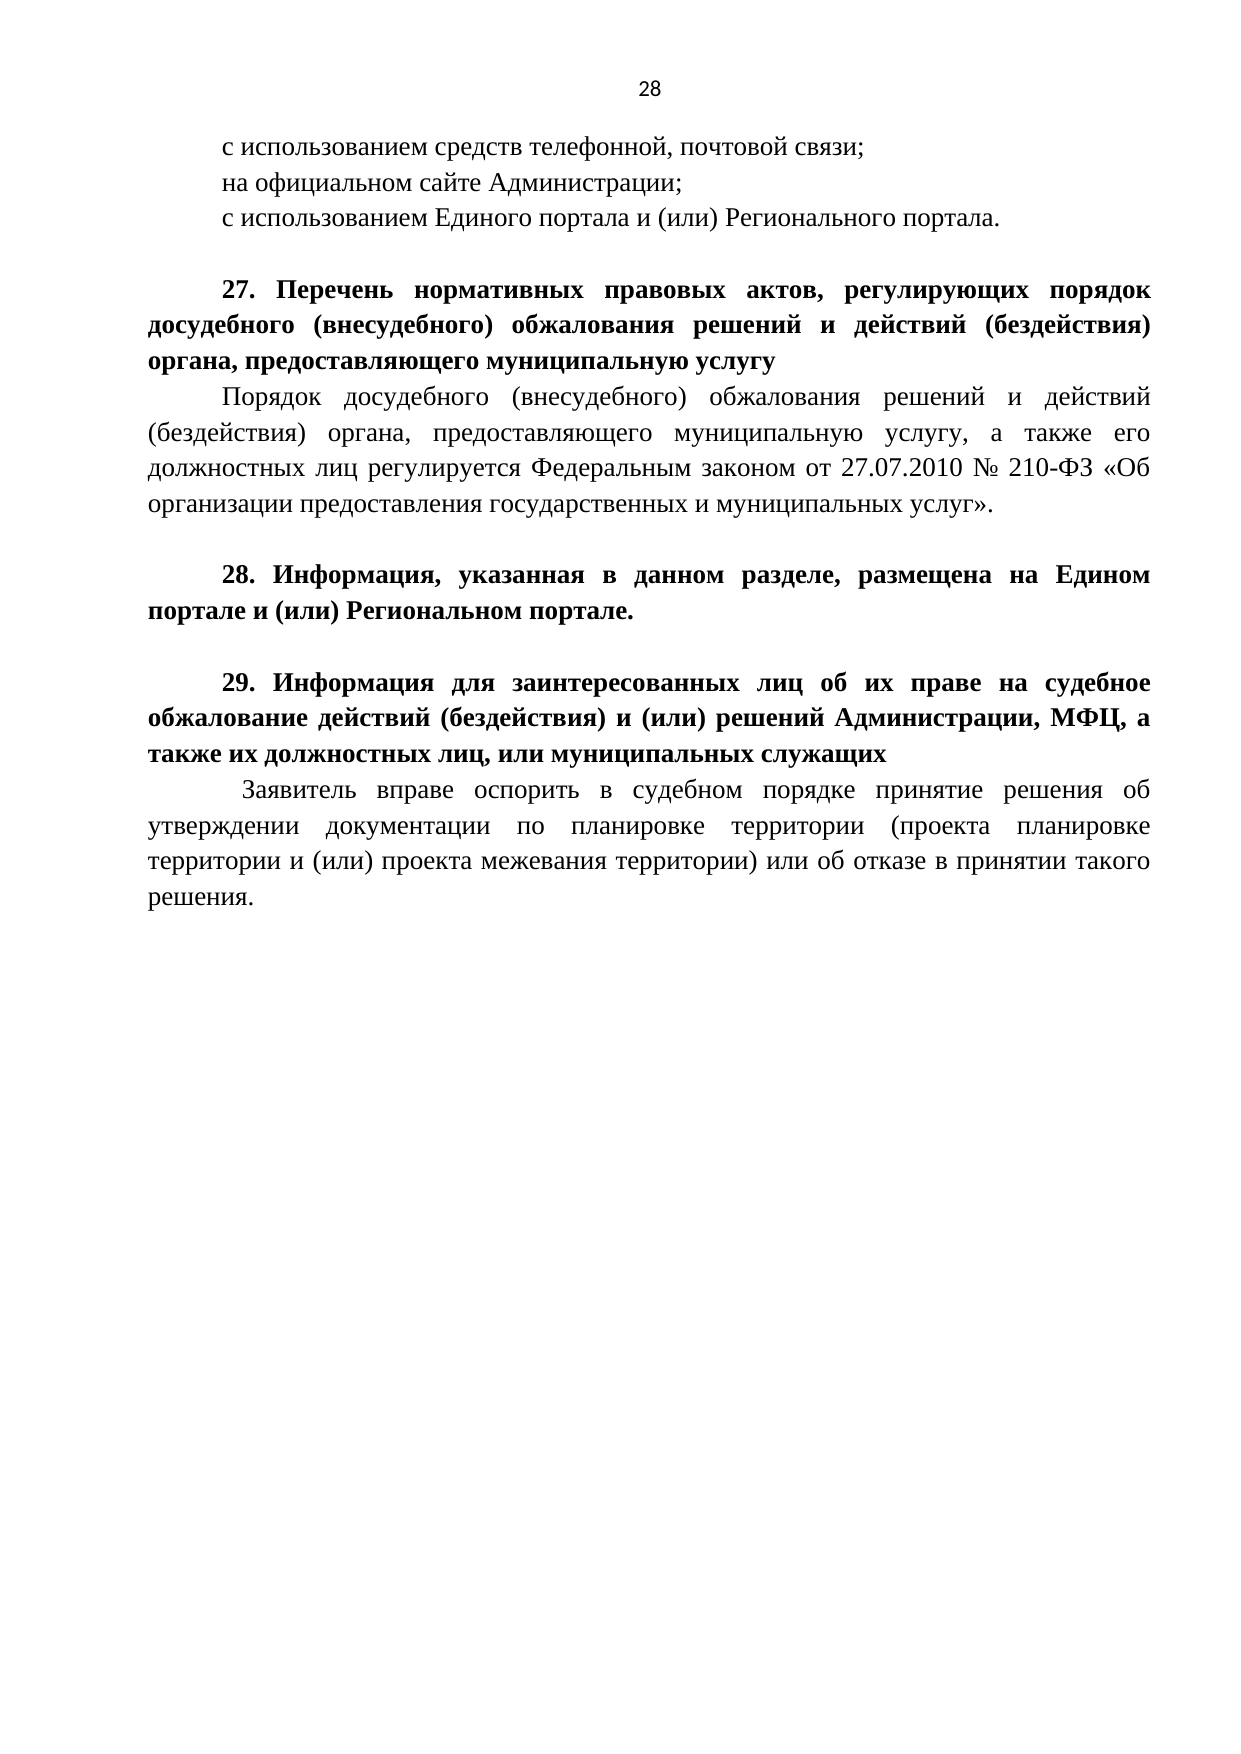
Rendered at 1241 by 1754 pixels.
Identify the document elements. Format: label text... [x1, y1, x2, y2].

text 29. Информация для заинтересованных лиц об их праве на судебное обжалование действий (бездействия) и (или) решений Администрации, МФЦ, а также их должностных лиц, или муниципальных служащих [148, 666, 1152, 768]
text Порядок досудебного (внесудебного) обжалования решений и действий (бездействия) органа, предоставляющего муниципальную услугу, а также его должностных лиц регулируется Федеральным законом от 27.07.2010 № 210-ФЗ «Об организации предоставления государственных и муниципальных услуг». [148, 380, 1152, 518]
text 28. Информация, указанная в данном разделе, размещена на Едином портале и (или) Региональном портале. [148, 559, 1152, 626]
text 27. Перечень нормативных правовых актов, регулирующих порядок досудебного (внесудебного) обжалования решений и действий (бездействия) органа, предоставляющего муниципальную услугу [148, 273, 1152, 375]
text на официальном сайте Администрации; [148, 166, 1152, 197]
text Заявитель вправе оспорить в судебном порядке принятие решения об утверждении документации по планировке территории (проекта планировке территории и (или) проекта межевания территории) или об отказе в принятии такого решения. [148, 773, 1152, 911]
text с использованием средств телефонной, почтовой связи; [148, 130, 1152, 161]
text с использованием Единого портала и (или) Регионального портала. [148, 201, 1152, 232]
